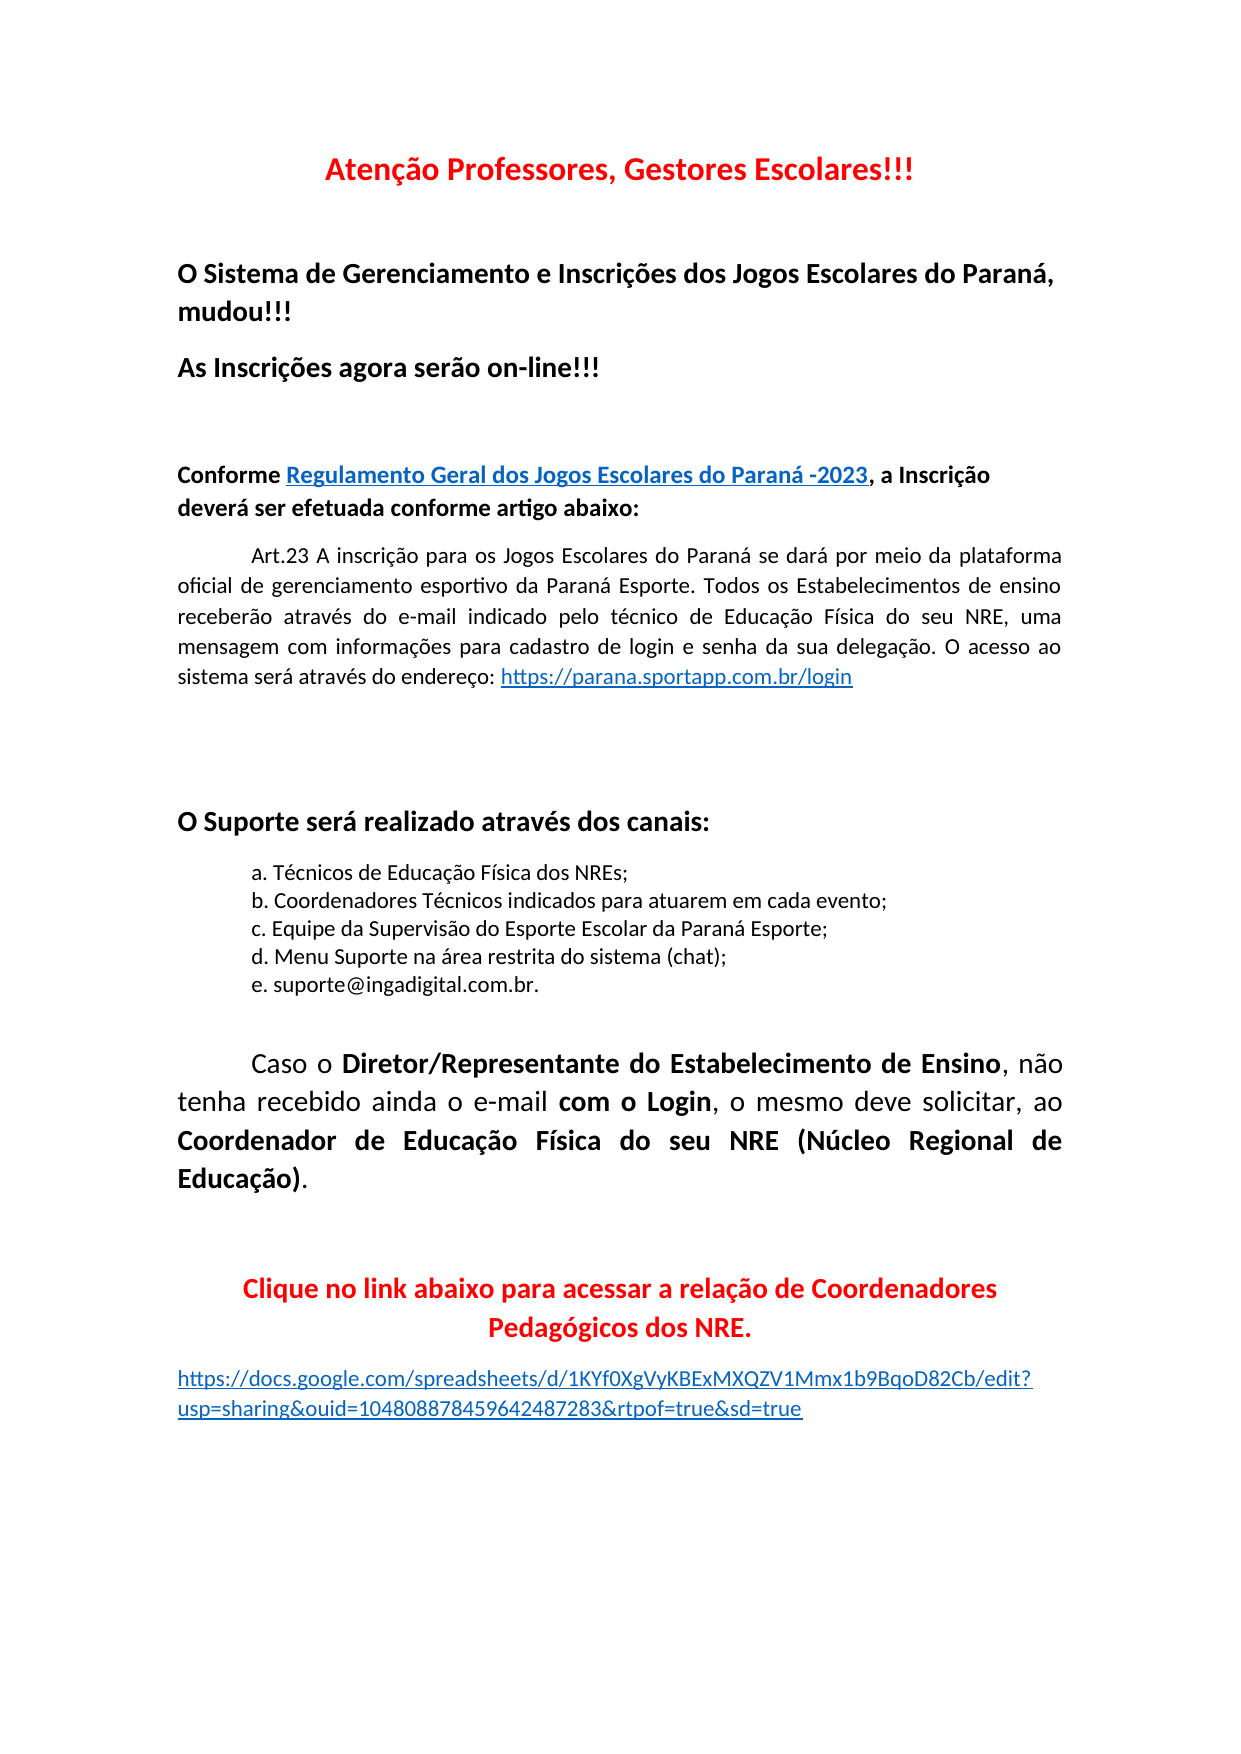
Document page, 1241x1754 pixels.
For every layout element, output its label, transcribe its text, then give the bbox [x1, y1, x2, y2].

text Caso o Diretor/Representante do Estabelecimento de Ensino, não tenha recebido ainda o e-mail com o Login, o mesmo deve solicitar, ao Coordenador de Educação Física do seu NRE (Núcleo Regional de Educação). [177, 1045, 1063, 1196]
text Atenção Professores, Gestores Escolares!!! [177, 148, 1063, 188]
text c. Equipe da Supervisão do Esporte Escolar da Paraná Esporte; [177, 914, 1063, 942]
text As Inscrições agora serão on-line!!! [177, 349, 1063, 384]
text O Suporte será realizado através dos canais: [177, 803, 1063, 838]
text O Sistema de Gerenciamento e Inscrições dos Jogos Escolares do Paraná, mudou!!! [177, 255, 1063, 329]
text Conforme Regulamento Geral dos Jogos Escolares do Paraná -2023, a Inscrição deverá ser efetuada conforme artigo abaixo: [177, 459, 1063, 522]
text https://docs.google.com/spreadsheets/d/1KYf0XgVyKBExMXQZV1Mmx1b9BqoD82Cb/edit?usp=sharing&ouid=104808878459642487283&rtpof=true&sd=true [177, 1364, 1063, 1422]
text d. Menu Suporte na área restrita do sistema (chat); [177, 942, 1063, 970]
text e. suporte@ingadigital.com.br. [177, 970, 1063, 998]
text Clique no link abaixo para acessar a relação de Coordenadores Pedagógicos dos NRE. [177, 1270, 1063, 1344]
text b. Coordenadores Técnicos indicados para atuarem em cada evento; [177, 886, 1063, 914]
text Art.23 A inscrição para os Jogos Escolares do Paraná se dará por meio da plataforma oficial de gerenciamento esportivo da Paraná Esporte. Todos os Estabelecimentos de ensino receberão através do e-mail indicado pelo técnico de Educação Física do seu NRE, uma mensagem com informações para cadastro de login e senha da sua delegação. O acesso ao sistema será através do endereço: https://parana.sportapp.com.br/login [177, 541, 1063, 690]
text a. Técnicos de Educação Física dos NREs; [177, 858, 1063, 886]
